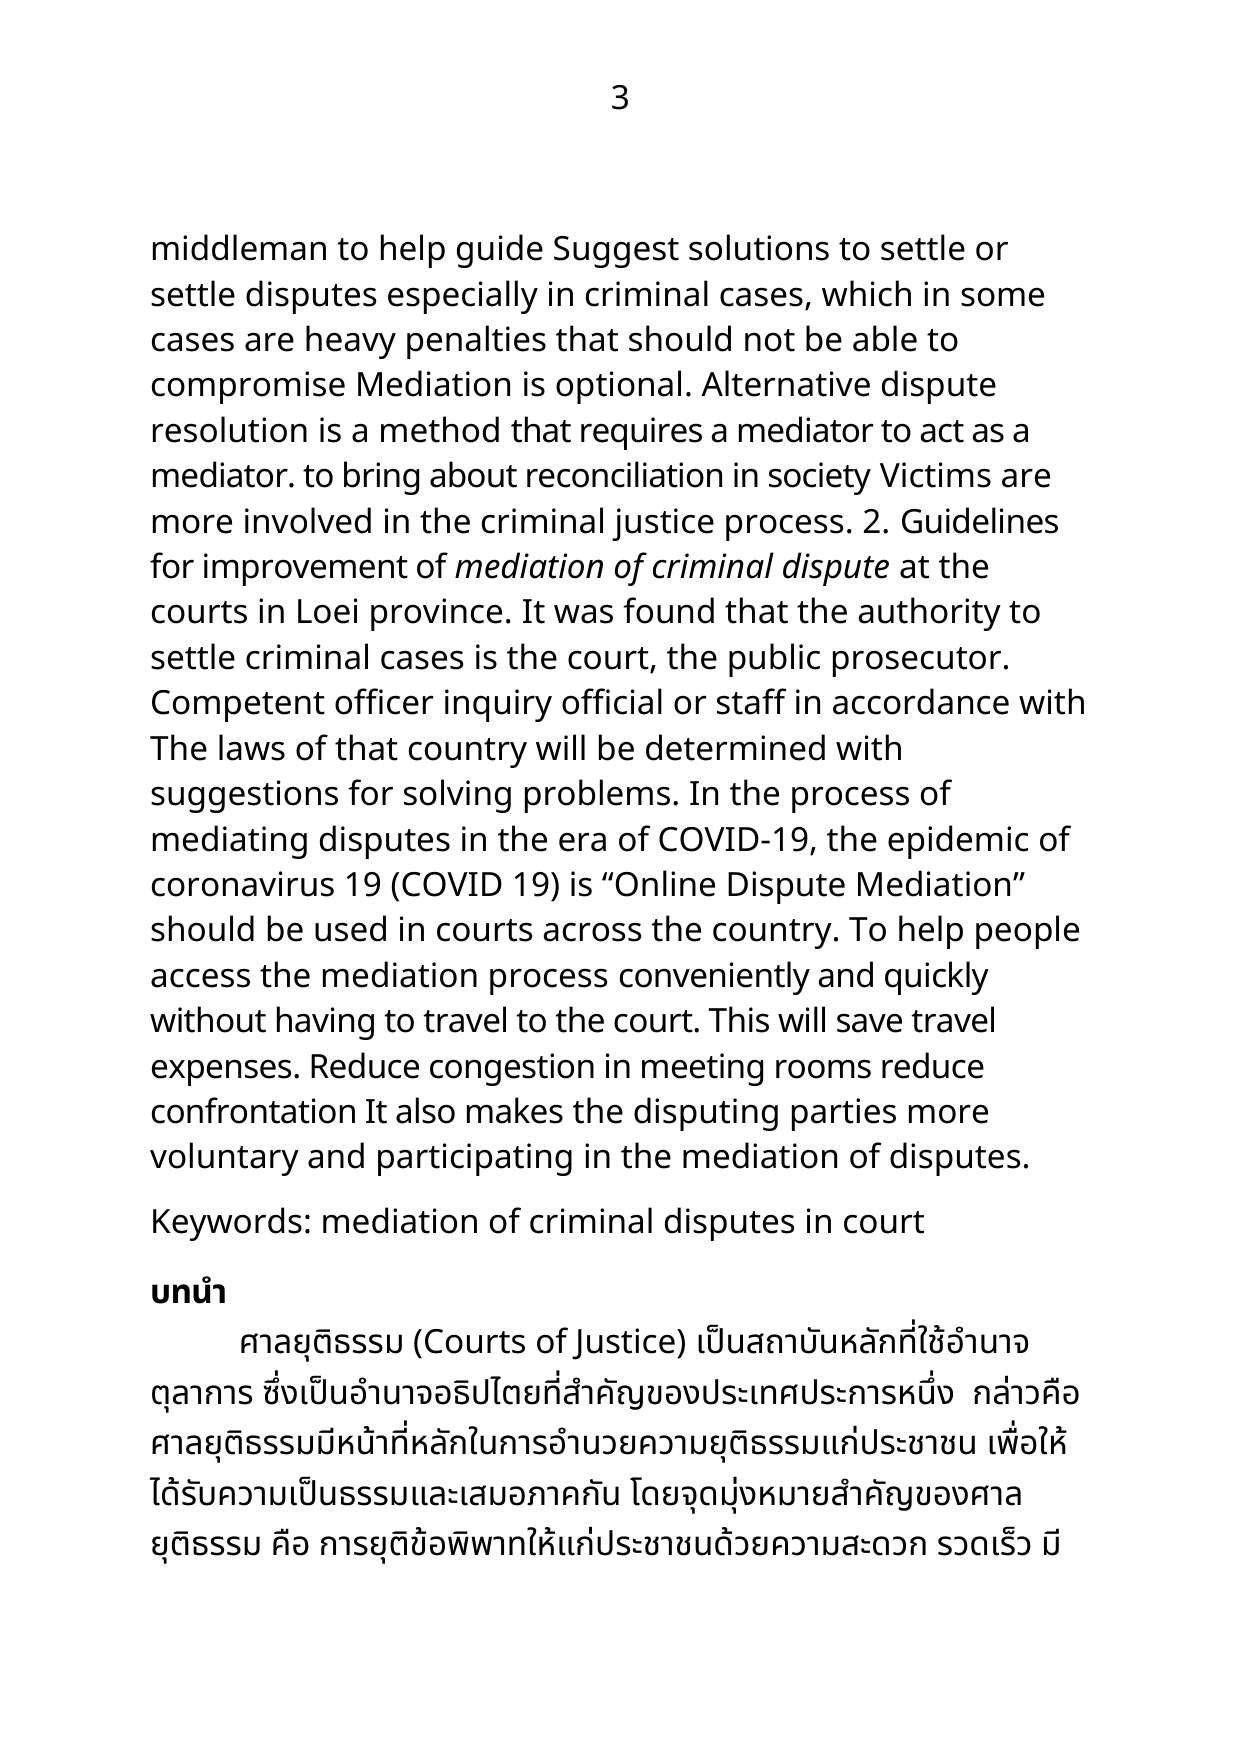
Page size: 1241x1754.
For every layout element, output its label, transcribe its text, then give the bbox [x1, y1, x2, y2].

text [150, 1318, 1090, 1571]
text Keywords: mediation of criminal disputes in court [150, 1197, 1090, 1243]
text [150, 225, 1090, 1179]
text บทนำ [150, 1268, 1090, 1318]
